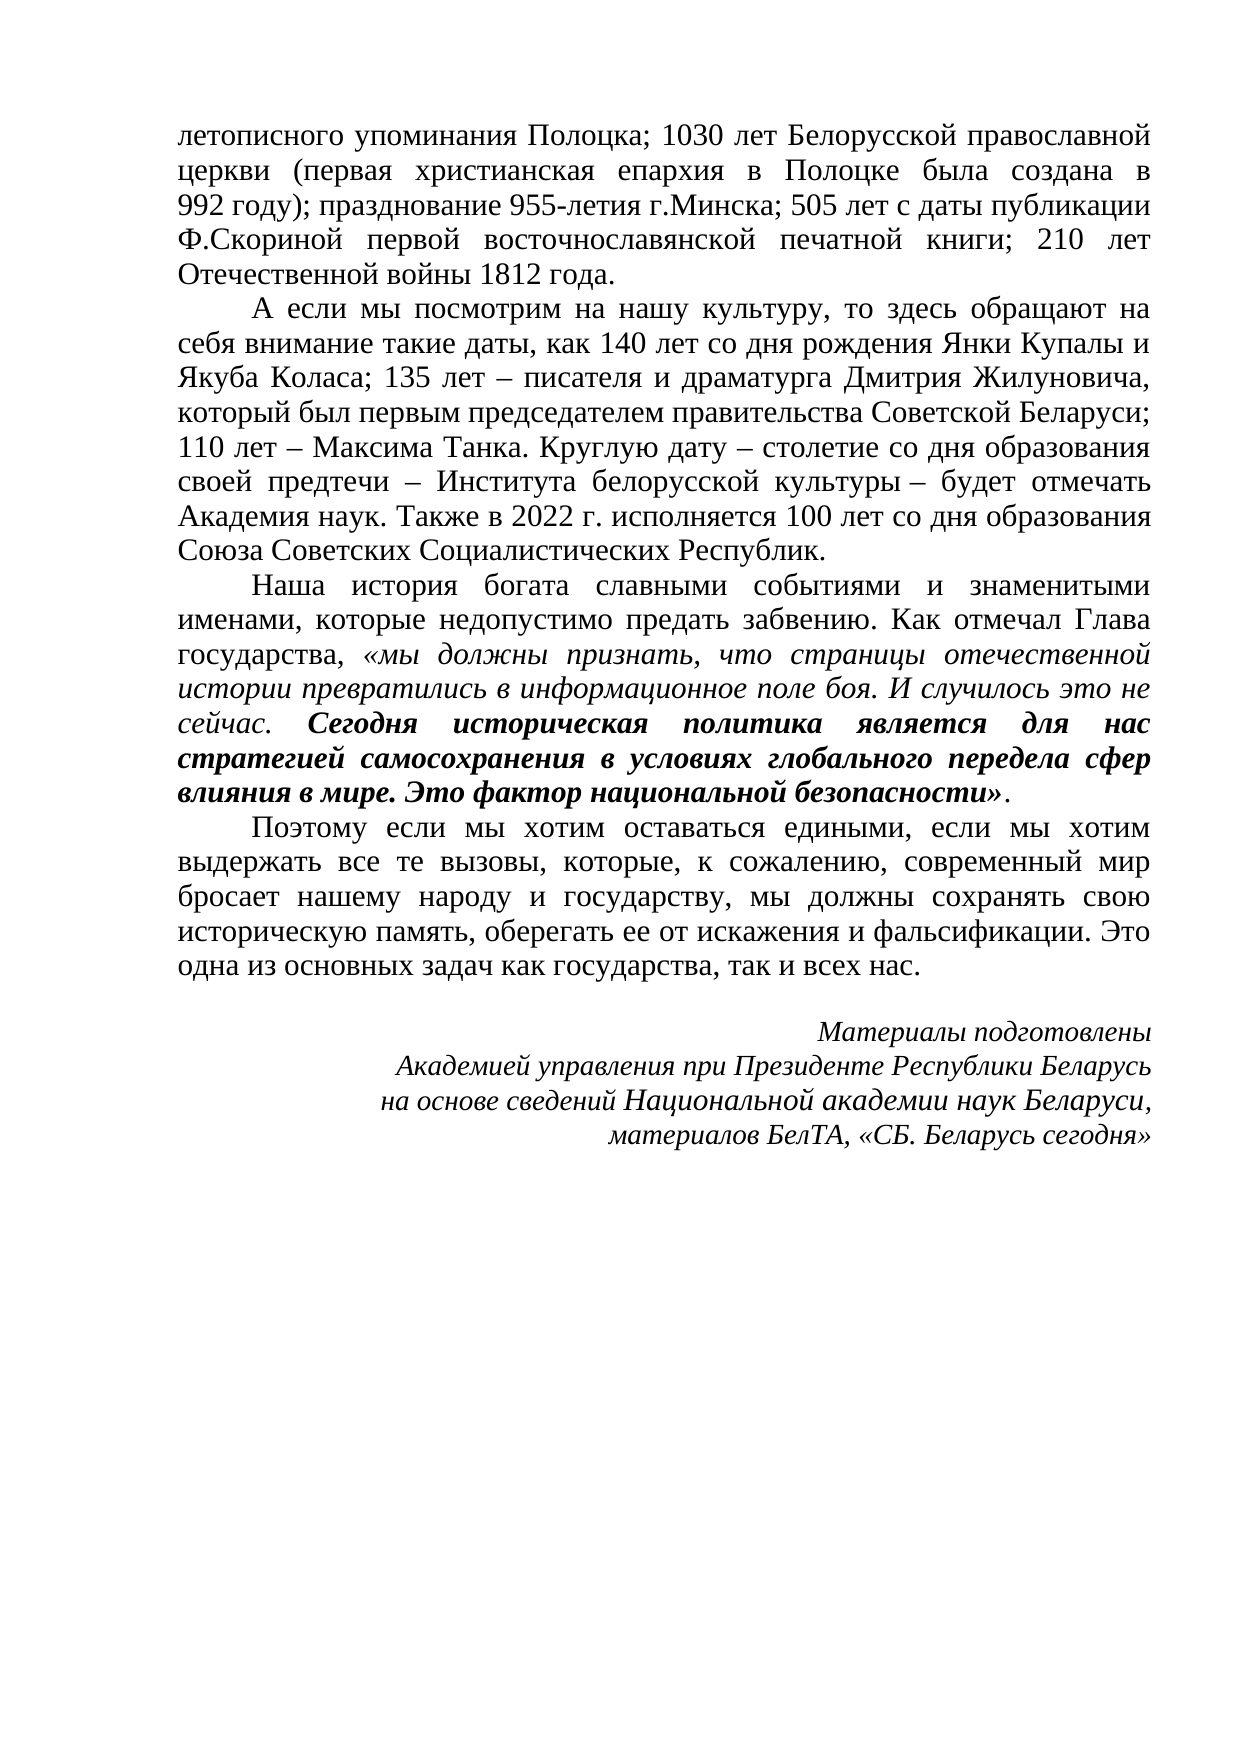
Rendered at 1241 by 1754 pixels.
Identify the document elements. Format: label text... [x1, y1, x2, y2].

text на основе сведений Национальной академии наук Беларуси, [177, 1081, 1152, 1117]
text А если мы посмотрим на нашу культуру, то здесь обращают на себя внимание такие даты, как 140 лет со дня рождения Янки Купалы и Якуба Коласа; 135 лет – писателя и драматурга Дмитрия Жилуновича, который был первым председателем правительства Советской Беларуси; 110 лет – Максима Танка. Круглую дату – столетие со дня образования своей предтечи – Института белорусской культуры – будет отмечать Академия наук. Также в 2022 г. исполняется 100 лет со дня образования Союза Советских Социалистических Республик. [177, 291, 1152, 567]
text Поэтому если мы хотим оставаться едиными, если мы хотим выдержать все те вызовы, которые, к сожалению, современный мир бросает нашему народу и государству, мы должны сохранять свою историческую память, оберегать ее от искажения и фальсификации. Это одна из основных задач как государства, так и всех нас. [177, 809, 1152, 982]
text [177, 118, 1152, 291]
text Академией управления при Президенте Республики Беларусь [177, 1048, 1152, 1081]
text Наша история богата славными событиями и знаменитыми именами, которые недопустимо предать забвению. Как отмечал Глава государства, «мы должны признать, что страницы отечественной истории превратились в информационное поле боя. И случилось это не сейчас. Сегодня историческая политика является для нас стратегией самосохранения в условиях глобального передела сфер влияния в мире. Это фактор национальной безопасности». [177, 567, 1152, 809]
text Материалы подготовлены [177, 1014, 1152, 1048]
text материалов БелТА, «СБ. Беларусь сегодня» [177, 1117, 1152, 1151]
